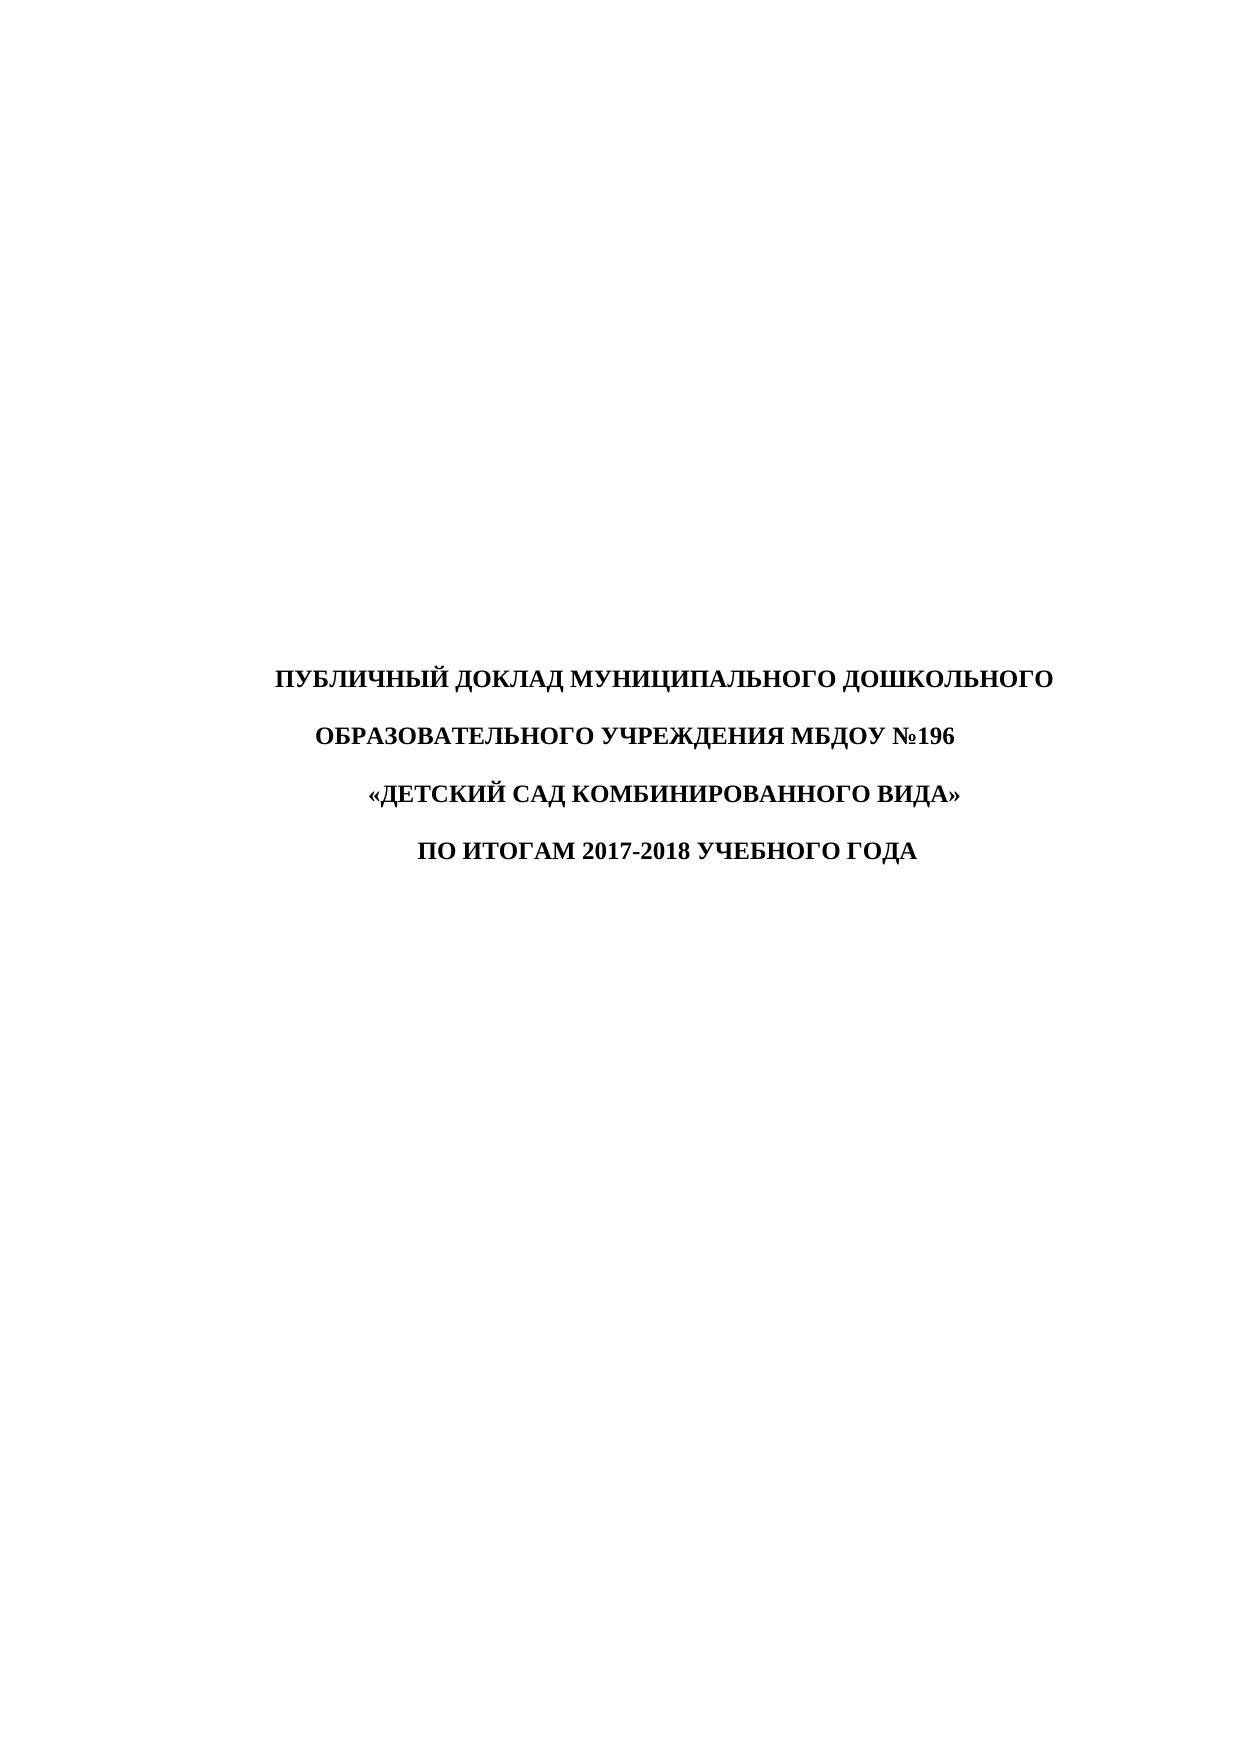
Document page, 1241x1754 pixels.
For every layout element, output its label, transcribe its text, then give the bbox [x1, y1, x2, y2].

text «ДЕТСКИЙ САД КОМБИНИРОВАННОГО ВИДА» [118, 779, 1152, 807]
text ПО ИТОГАМ 2017-2018 УЧЕБНОГО ГОДА [118, 836, 1152, 865]
text ПУБЛИЧНЫЙ ДОКЛАД МУНИЦИПАЛЬНОГО ДОШКОЛЬНОГО ОБРАЗОВАТЕЛЬНОГО УЧРЕЖДЕНИЯ МБДОУ №196 [118, 664, 1152, 750]
